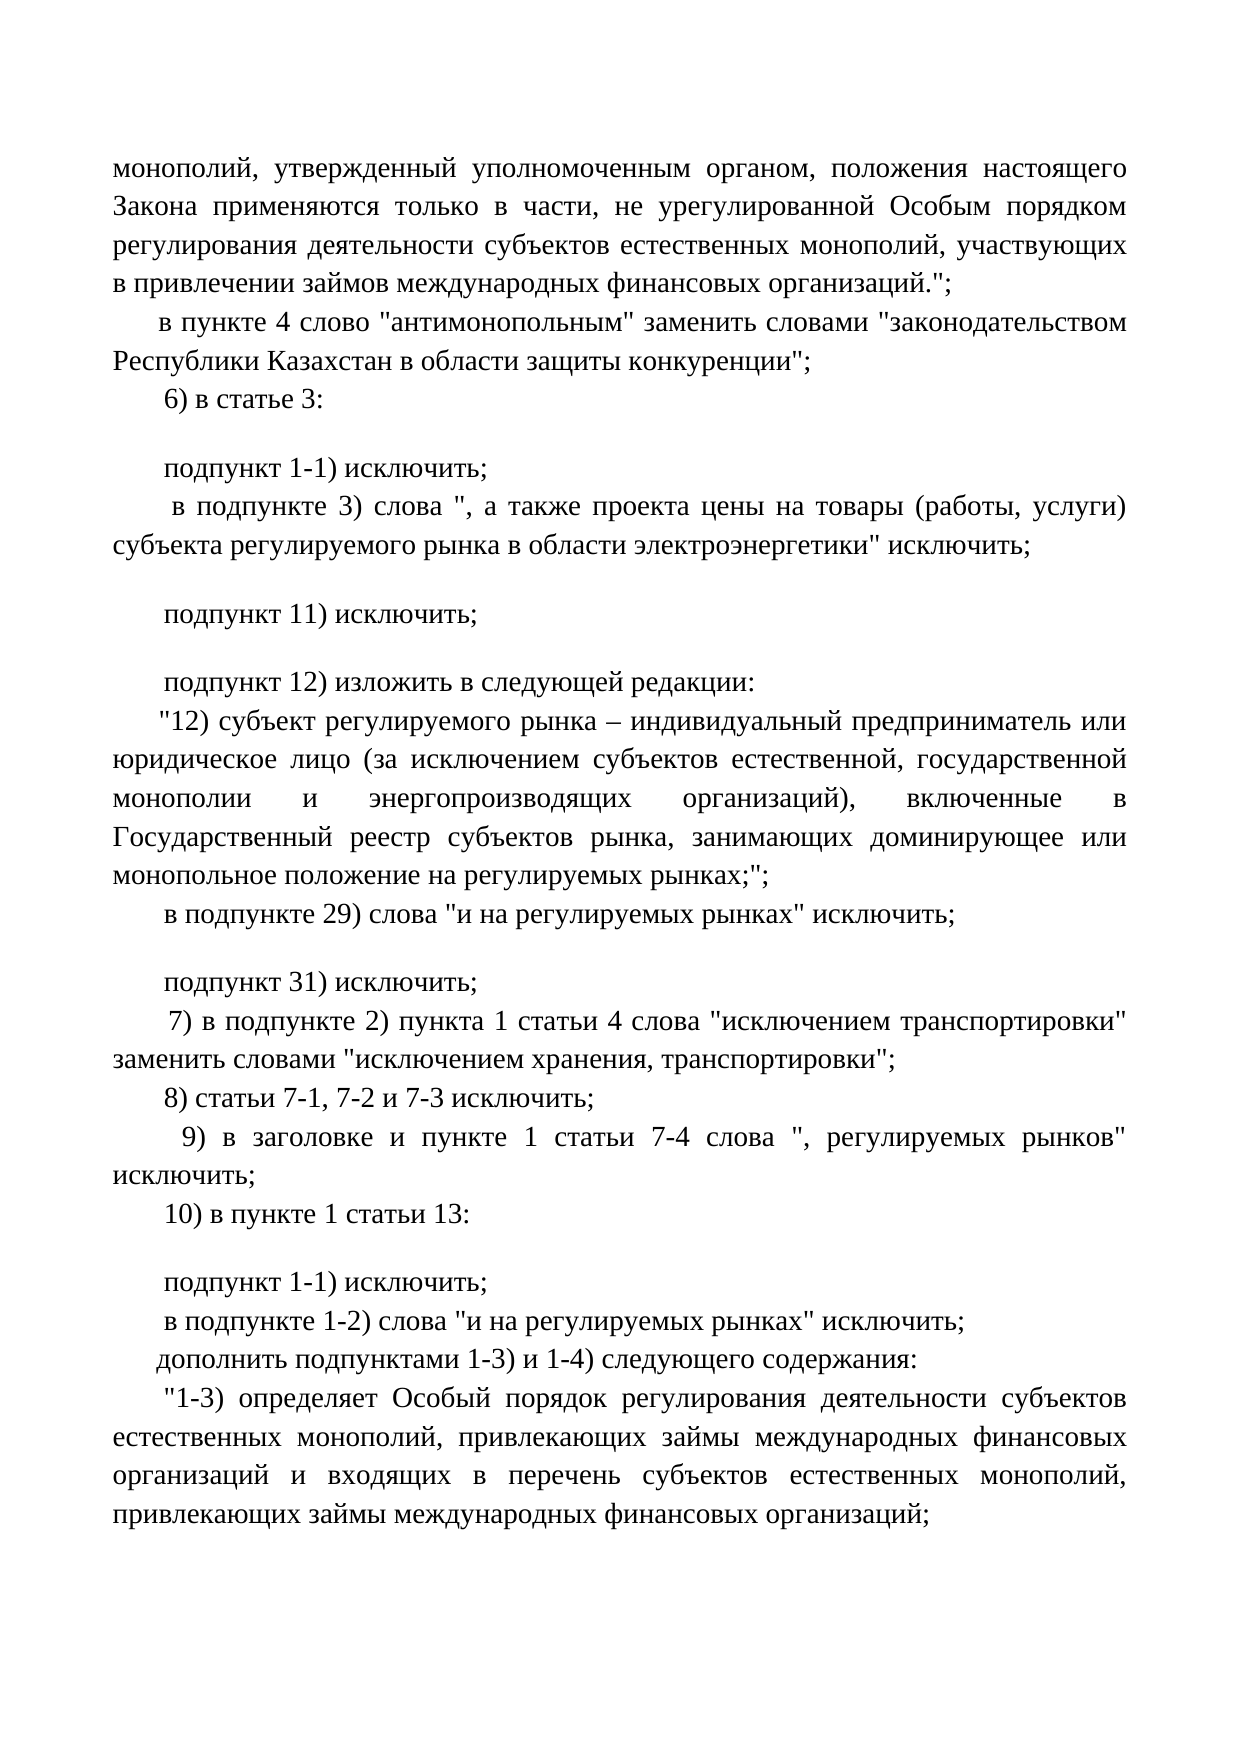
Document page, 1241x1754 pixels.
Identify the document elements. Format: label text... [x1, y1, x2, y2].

text "1-3) определяет Особый порядок регулирования деятельности субъектов естественных монополий, привлекающих займы международных финансовых организаций и входящих в перечень субъектов естественных монополий, привлекающих займы международных финансовых организаций; [112, 1380, 1128, 1529]
text подпункт 11) исключить; [112, 596, 1128, 629]
text подпункт 1-1) исключить; [112, 1264, 1128, 1298]
text подпункт 1-1) исключить; [112, 450, 1128, 483]
text в подпункте 3) слова ", а также проекта цены на товары (работы, услуги) субъекта регулируемого рынка в области электроэнергетики" исключить; [112, 488, 1128, 561]
text 9) в заголовке и пункте 1 статьи 7-4 слова ", регулируемых рынков" исключить; [112, 1119, 1128, 1191]
text 10) в пункте 1 статьи 13: [112, 1196, 1128, 1229]
text в пункте 4 слово "антимонопольным" заменить словами "законодательством Республики Казахстан в области защиты конкуренции"; [112, 304, 1128, 376]
text в подпункте 1-2) слова "и на регулируемых рынках" исключить; [112, 1303, 1128, 1337]
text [112, 150, 1128, 299]
text в подпункте 29) слова "и на регулируемых рынках" исключить; [112, 896, 1128, 929]
text подпункт 12) изложить в следующей редакции: [112, 664, 1128, 698]
text "12) субъект регулируемого рынка – индивидуальный предприниматель или юридическое лицо (за исключением субъектов естественной, государственной монополии и энергопроизводящих организаций), включенные в Государственный реестр субъектов рынка, занимающих доминирующее или монопольное положение на регулируемых рынках;"; [112, 703, 1128, 891]
text 6) в статье 3: [112, 381, 1128, 415]
text подпункт 31) исключить; [112, 964, 1128, 998]
text 7) в подпункте 2) пункта 1 статьи 4 слова "исключением транспортировки" заменить словами "исключением хранения, транспортировки"; [112, 1003, 1128, 1075]
text дополнить подпунктами 1-3) и 1-4) следующего содержания: [112, 1342, 1128, 1375]
text 8) статьи 7-1, 7-2 и 7-3 исключить; [112, 1080, 1128, 1114]
